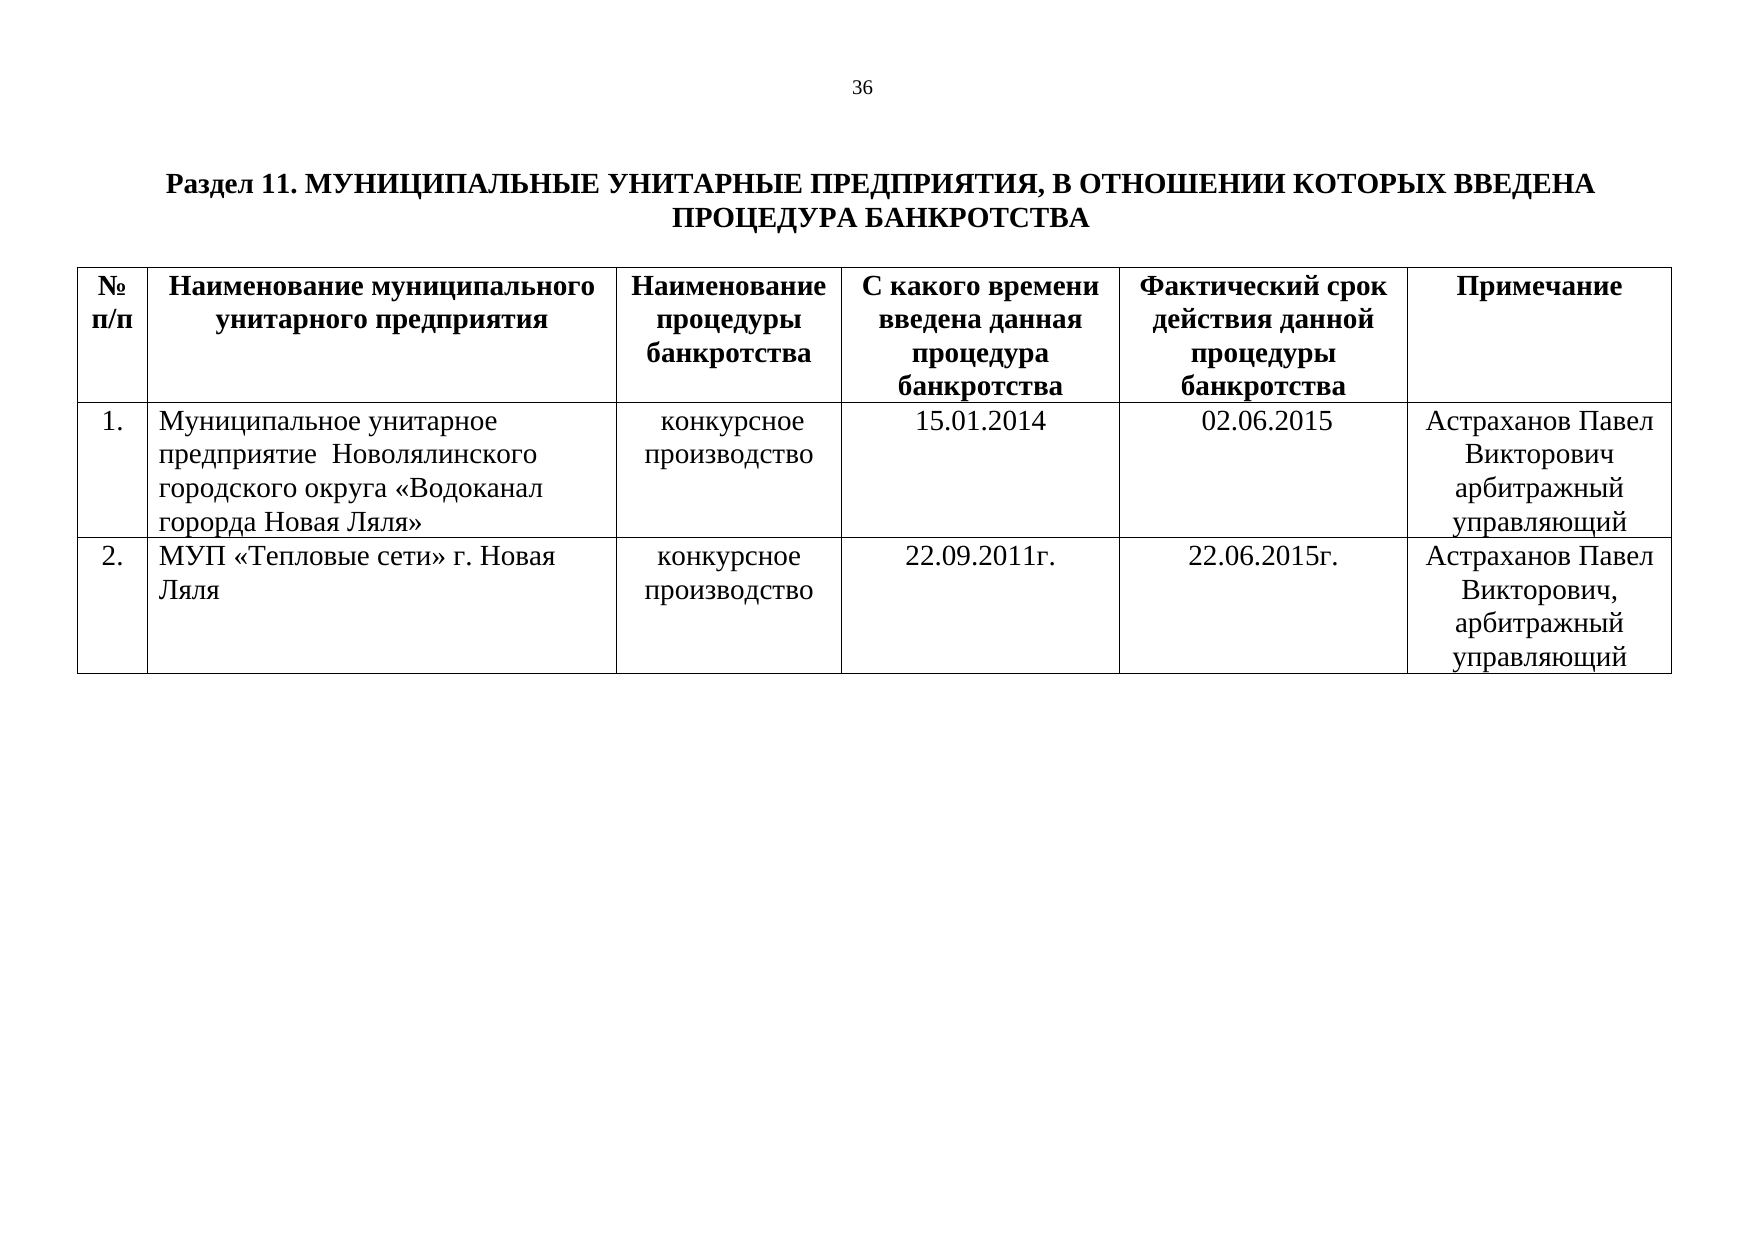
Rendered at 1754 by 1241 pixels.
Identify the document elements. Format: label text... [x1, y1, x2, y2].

text ПРОЦЕДУРА БАНКРОТСТВА [126, 200, 1636, 233]
table_header Наименование процедуры банкротства [617, 268, 841, 402]
table_header Примечание [1408, 268, 1671, 402]
table_header Наименование муниципального унитарного предприятия [148, 268, 616, 402]
table_cell 2. [78, 538, 147, 672]
table_cell конкурсное производство [617, 403, 841, 537]
table_cell конкурсное производство [617, 538, 841, 672]
table_cell Муниципальное унитарное предприятие Новолялинского городского округа «Водоканал горорда Новая Ляля» [148, 403, 616, 537]
table_cell Астраханов Павел Викторович, арбитражный управляющий [1408, 538, 1671, 672]
table_cell 22.06.2015г. [1120, 538, 1407, 672]
table_cell 02.06.2015 [1120, 403, 1407, 537]
table_cell 1. [78, 403, 147, 537]
table_header С какого времени введена данная процедура банкротства [842, 268, 1119, 402]
table_cell Астраханов Павел Викторович арбитражный управляющий [1408, 403, 1671, 537]
text Раздел 11. МУНИЦИПАЛЬНЫЕ УНИТАРНЫЕ ПРЕДПРИЯТИЯ, В ОТНОШЕНИИ КОТОРЫХ ВВЕДЕНА [126, 166, 1636, 200]
table_cell 22.09.2011г. [842, 538, 1119, 672]
table_header № п/п [78, 268, 147, 402]
table_cell МУП «Тепловые сети» г. Новая Ляля [148, 538, 616, 672]
table_header Фактический срок действия данной процедуры банкротства [1120, 268, 1407, 402]
table_cell 15.01.2014 [842, 403, 1119, 537]
